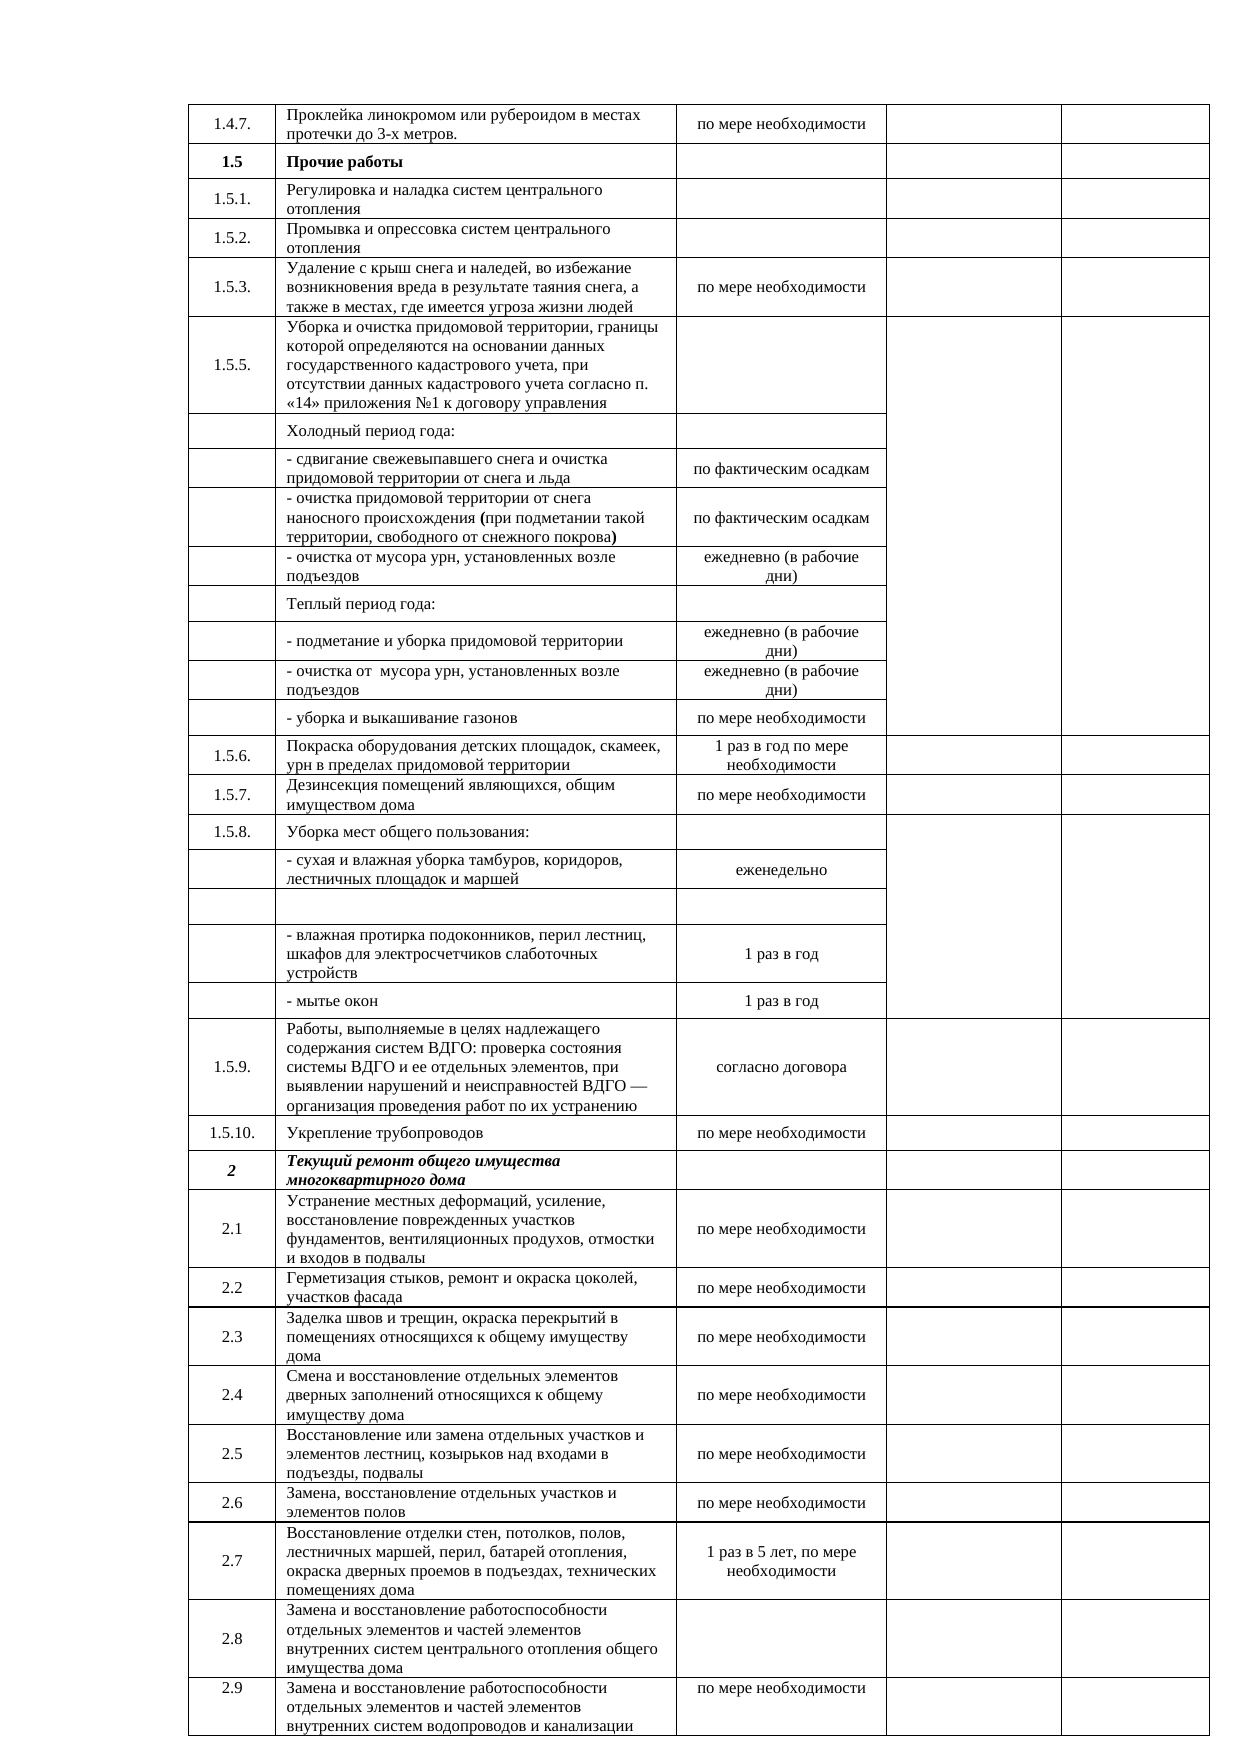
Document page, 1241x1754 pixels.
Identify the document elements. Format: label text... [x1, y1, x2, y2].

table_cell [1062, 1523, 1209, 1599]
table_cell Замена, восстановление отдельных участков и элементов полов [276, 1483, 676, 1521]
table_cell [887, 1268, 1061, 1306]
table_cell Восстановление отделки стен, потолков, полов, лестничных маршей, перил, батарей отопления, окраска дверных проемов в подъездах, технических помещениях дома [276, 1523, 676, 1599]
table_cell по мере необходимости [677, 1308, 886, 1365]
table_cell [1062, 815, 1209, 1018]
table_cell по мере необходимости [677, 1268, 886, 1306]
table_cell Укрепление трубопроводов [276, 1116, 676, 1150]
table_cell [887, 1425, 1061, 1482]
table_cell [1062, 1151, 1209, 1189]
table_cell [887, 258, 1061, 316]
table_cell [1062, 1425, 1209, 1482]
table_cell [677, 586, 886, 621]
table_cell [189, 622, 275, 660]
table_cell [189, 488, 275, 546]
table_cell Заделка швов и трещин, окраска перекрытий в помещениях относящихся к общему имуществу дома [276, 1308, 676, 1365]
table_cell [189, 586, 275, 621]
table_cell 1.5.8. [189, 815, 275, 849]
table_cell ежедневно (в рабочие дни) [677, 547, 886, 585]
table_cell 2.4 [189, 1366, 275, 1423]
table_cell Текущий ремонт общего имущества многоквартирного дома [276, 1151, 676, 1189]
table_cell [1062, 1678, 1209, 1735]
table_cell 2.2 [189, 1268, 275, 1306]
table_cell [677, 317, 886, 412]
table_cell Удаление с крыш снега и наледей, во избежание возникновения вреда в результате таяния снега, а также в местах, где имеется угроза жизни людей [276, 258, 676, 316]
table_cell [887, 219, 1061, 257]
table_cell [887, 1366, 1061, 1423]
table_cell [887, 1151, 1061, 1189]
table_cell [887, 1523, 1061, 1599]
table_cell 1 раз в год [677, 983, 886, 1018]
table_cell [887, 815, 1061, 1018]
table_cell [887, 1600, 1061, 1677]
table_cell Смена и восстановление отдельных элементов дверных заполнений относящихся к общему имуществу дома [276, 1366, 676, 1423]
table_cell [677, 179, 886, 218]
table_cell - сухая и влажная уборка тамбуров, коридоров, лестничных площадок и маршей [276, 850, 676, 888]
table_cell [677, 414, 886, 448]
table_cell [887, 775, 1061, 813]
table_cell 1.5.3. [189, 258, 275, 316]
table_cell [189, 414, 275, 448]
table_cell 2.3 [189, 1308, 275, 1365]
table_cell 2.6 [189, 1483, 275, 1521]
table_cell ежедневно (в рабочие дни) [677, 661, 886, 699]
table_cell Дезинсекция помещений являющихся, общим имуществом дома [276, 775, 676, 813]
table_cell [1062, 144, 1209, 178]
table_cell [887, 144, 1061, 178]
table_cell ежедневно (в рабочие дни) [677, 622, 886, 660]
table_cell Герметизация стыков, ремонт и окраска цоколей, участков фасада [276, 1268, 676, 1306]
table_cell по мере необходимости [677, 1483, 886, 1521]
table_cell - мытье окон [276, 983, 676, 1018]
table_cell [189, 889, 275, 924]
table_cell [1062, 736, 1209, 774]
table_cell [189, 700, 275, 735]
table_cell [1062, 258, 1209, 316]
table_cell Холодный период года: [276, 414, 676, 448]
table_cell 1.5.9. [189, 1019, 275, 1114]
table_cell Замена и восстановление работоспособности отдельных элементов и частей элементов внутренних систем центрального отопления общего имущества дома [276, 1600, 676, 1677]
table_cell - влажная протирка подоконников, перил лестниц, шкафов для электросчетчиков слаботочных устройств [276, 925, 676, 982]
table_cell [1062, 317, 1209, 735]
table_cell Работы, выполняемые в целях надлежащего содержания систем ВДГО: проверка состояния системы ВДГО и ее отдельных элементов, при выявлении нарушений и неисправностей ВДГО — организация проведения работ по их устранению [276, 1019, 676, 1114]
table_cell - очистка от мусора урн, установленных возле подъездов [276, 661, 676, 699]
table_cell [677, 219, 886, 257]
table_cell - сдвигание свежевыпавшего снега и очистка придомовой территории от снега и льда [276, 449, 676, 487]
table_cell [677, 815, 886, 849]
table_cell [1062, 1268, 1209, 1306]
table_cell 1.4.7. [189, 105, 275, 143]
table_cell [677, 1600, 886, 1677]
table_cell 1.5.2. [189, 219, 275, 257]
table_cell по мере необходимости [677, 1116, 886, 1150]
table_cell по фактическим осадкам [677, 488, 886, 546]
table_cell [677, 1678, 886, 1735]
table_cell Восстановление или замена отдельных участков и элементов лестниц, козырьков над входами в подъезды, подвалы [276, 1425, 676, 1482]
table_cell [1062, 775, 1209, 813]
table_cell 1 раз в год [677, 925, 886, 982]
table_cell [887, 1019, 1061, 1114]
table_cell 1.5.5. [189, 317, 275, 412]
table_cell [887, 179, 1061, 218]
table_cell [887, 1308, 1061, 1365]
table_cell [1062, 1190, 1209, 1267]
table_cell [276, 889, 676, 924]
table_cell 2.5 [189, 1425, 275, 1482]
table_cell 2 [189, 1151, 275, 1189]
table_cell 2.7 [189, 1523, 275, 1599]
table_cell 2.1 [189, 1190, 275, 1267]
table_cell по фактическим осадкам [677, 449, 886, 487]
table_cell [189, 983, 275, 1018]
table_cell Покраска оборудования детских площадок, скамеек, урн в пределах придомовой территории [276, 736, 676, 774]
table_cell [1062, 1019, 1209, 1114]
table_cell [189, 850, 275, 888]
table_cell Устранение местных деформаций, усиление, восстановление поврежденных участков фундаментов, вентиляционных продухов, отмостки и входов в подвалы [276, 1190, 676, 1267]
table_cell [1062, 179, 1209, 218]
table_cell по мере необходимости [677, 775, 886, 813]
table_cell 2.8 [189, 1600, 275, 1677]
table_cell по мере необходимости [677, 1425, 886, 1482]
table_cell [189, 547, 275, 585]
table_cell Уборка и очистка придомовой территории, границы которой определяются на основании данных государственного кадастрового учета, при отсутствии данных кадастрового учета согласно п. «14» приложения №1 к договору управления [276, 317, 676, 412]
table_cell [276, 1678, 676, 1735]
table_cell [677, 105, 886, 143]
table_cell [677, 1151, 886, 1189]
table_cell Проклейка линокромом или рубероидом в местах протечки до 3-х метров. [276, 105, 676, 143]
table_cell [1062, 1483, 1209, 1521]
table_cell 1.5.10. [189, 1116, 275, 1150]
table_cell по мере необходимости [677, 1190, 886, 1267]
table_cell [887, 1678, 1061, 1735]
table_cell [677, 144, 886, 178]
table_cell Регулировка и наладка систем центрального отопления [276, 179, 676, 218]
table_cell Теплый период года: [276, 586, 676, 621]
table_cell - уборка и выкашивание газонов [276, 700, 676, 735]
table_cell - очистка от мусора урн, установленных возле подъездов [276, 547, 676, 585]
table_cell [887, 1116, 1061, 1150]
table_cell [1062, 105, 1209, 143]
table_cell 1 раз в год по мере необходимости [677, 736, 886, 774]
table_cell 1.5.1. [189, 179, 275, 218]
table_cell Уборка мест общего пользования: [276, 815, 676, 849]
table_cell 1 раз в 5 лет, по мере необходимости [677, 1523, 886, 1599]
table_cell [1062, 1600, 1209, 1677]
table_cell Прочие работы [276, 144, 676, 178]
table_cell [189, 449, 275, 487]
table_cell по мере необходимости [677, 700, 886, 735]
table_cell [887, 317, 1061, 735]
table_cell - подметание и уборка придомовой территории [276, 622, 676, 660]
table_cell 1.5.6. [189, 736, 275, 774]
table_cell [1062, 1308, 1209, 1365]
table_cell 1.5.7. [189, 775, 275, 813]
table_cell [677, 889, 886, 924]
table_cell [189, 925, 275, 982]
table_cell 1.5 [189, 144, 275, 178]
table_cell [189, 661, 275, 699]
table_cell [887, 105, 1061, 143]
table_cell [887, 1483, 1061, 1521]
table_cell по мере необходимости [677, 1366, 886, 1423]
table_cell Промывка и опрессовка систем центрального отопления [276, 219, 676, 257]
table_cell [1062, 219, 1209, 257]
table_cell [1062, 1116, 1209, 1150]
table_cell согласно договора [677, 1019, 886, 1114]
table_cell [887, 736, 1061, 774]
table_cell по мере необходимости [677, 258, 886, 316]
table_cell - очистка придомовой территории от снега наносного происхождения (при подметании такой территории, свободного от снежного покрова) [276, 488, 676, 546]
table_cell 2.9 [189, 1678, 275, 1735]
table_cell [887, 1190, 1061, 1267]
table_cell еженедельно [677, 850, 886, 888]
table_cell [1062, 1366, 1209, 1423]
